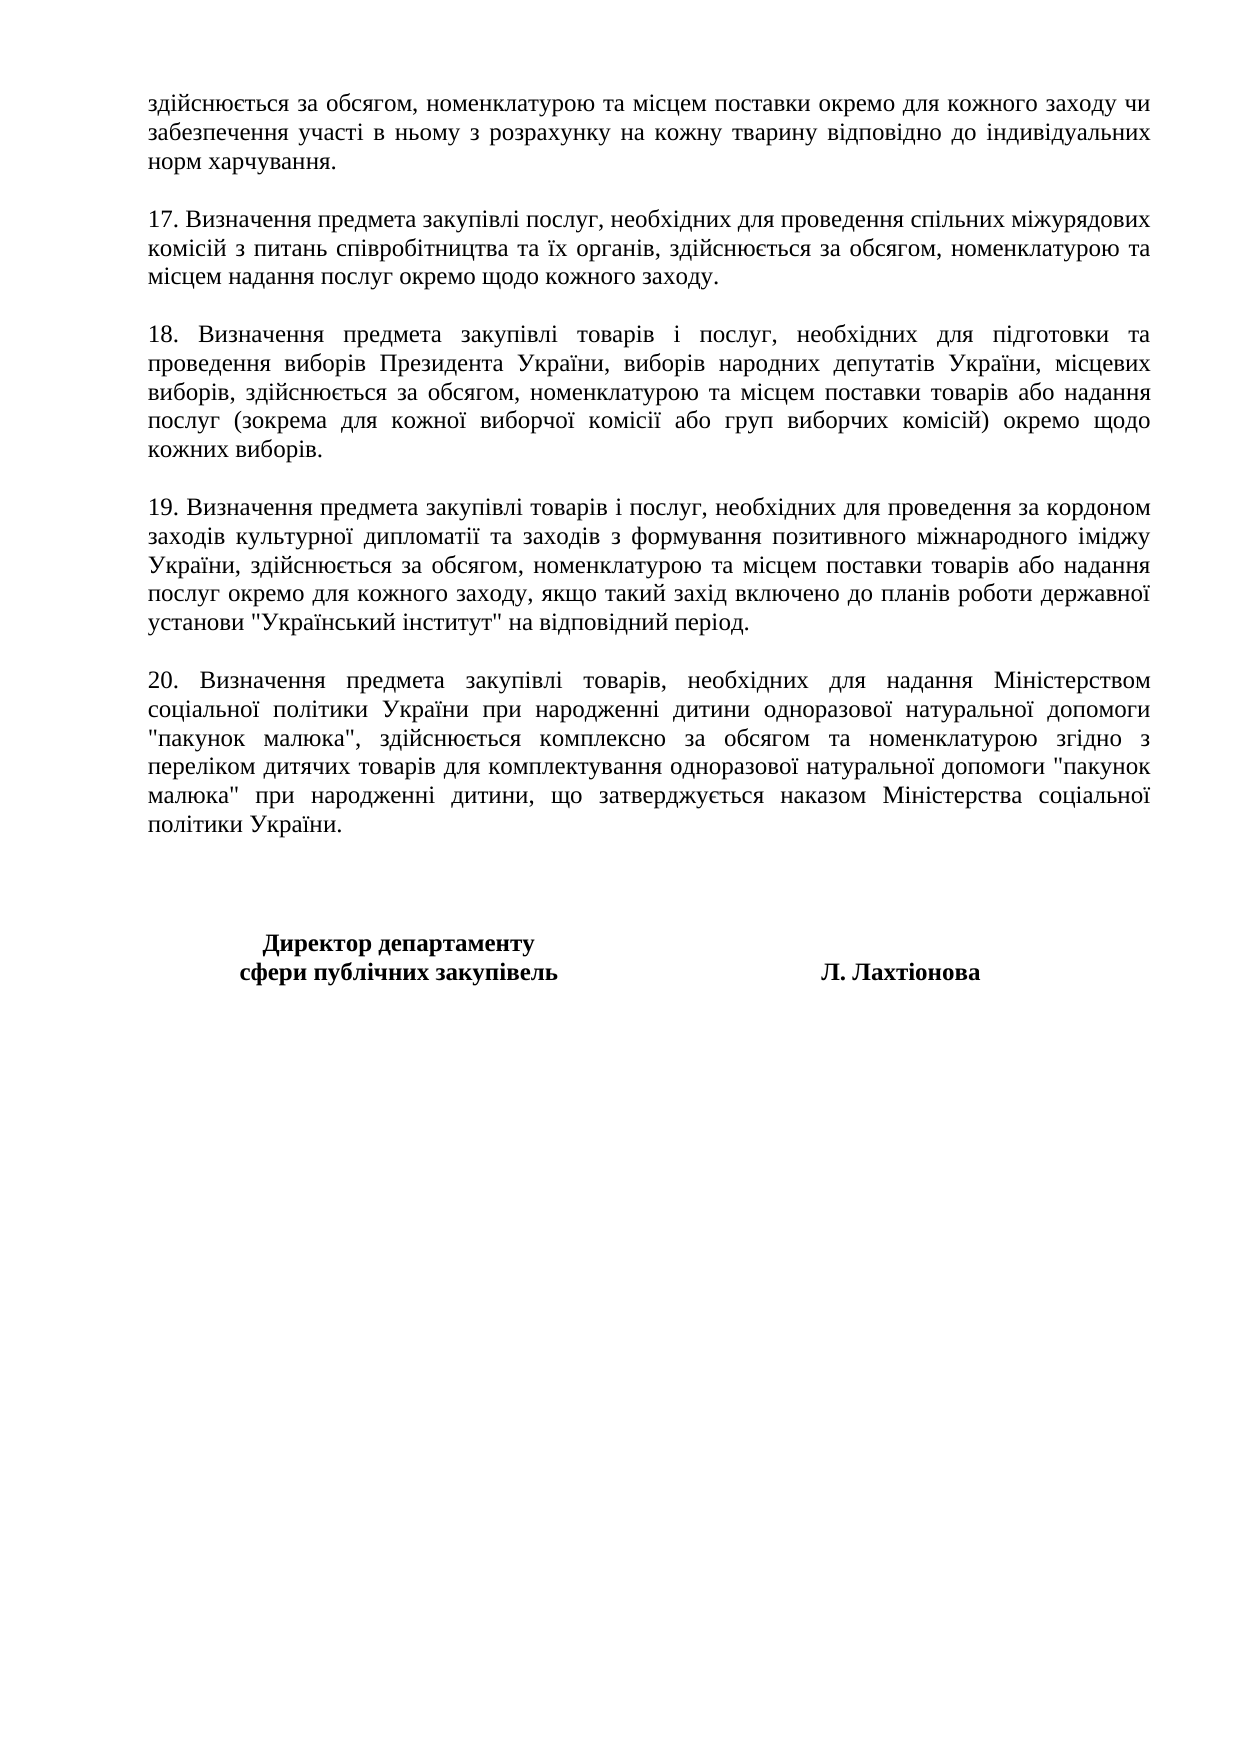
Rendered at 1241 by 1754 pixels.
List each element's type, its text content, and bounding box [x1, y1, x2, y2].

text 18. Визначення предмета закупівлі товарів і послуг, необхідних для підготовки та проведення виборів Президента України, виборів народних депутатів України, місцевих виборів, здійснюється за обсягом, номенклатурою та місцем поставки товарів або надання послуг (зокрема для кожної виборчої комісії або груп виборчих комісій) окремо щодо кожних виборів. [148, 319, 1152, 463]
table_header Л. Лахтіонова [650, 925, 1152, 988]
table_header Директор департаменту сфери публічних закупівель [148, 925, 649, 988]
text 17. Визначення предмета закупівлі послуг, необхідних для проведення спільних міжурядових комісій з питань співробітництва та їх органів, здійснюється за обсягом, номенклатурою та місцем надання послуг окремо щодо кожного заходу. [148, 204, 1152, 290]
text 20. Визначення предмета закупівлі товарів, необхідних для надання Міністерством соціальної політики України при народженні дитини одноразової натуральної допомоги "пакунок малюка", здійснюється комплексно за обсягом та номенклатурою згідно з переліком дитячих товарів для комплектування одноразової натуральної допомоги "пакунок малюка" при народженні дитини, що затверджується наказом Міністерства соціальної політики України. [148, 665, 1152, 838]
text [148, 88, 1152, 175]
text 19. Визначення предмета закупівлі товарів і послуг, необхідних для проведення за кордоном заходів культурної дипломатії та заходів з формування позитивного міжнародного іміджу України, здійснюється за обсягом, номенклатурою та місцем поставки товарів або надання послуг окремо для кожного заходу, якщо такий захід включено до планів роботи державної установи "Український інститут" на відповідний період. [148, 492, 1152, 636]
